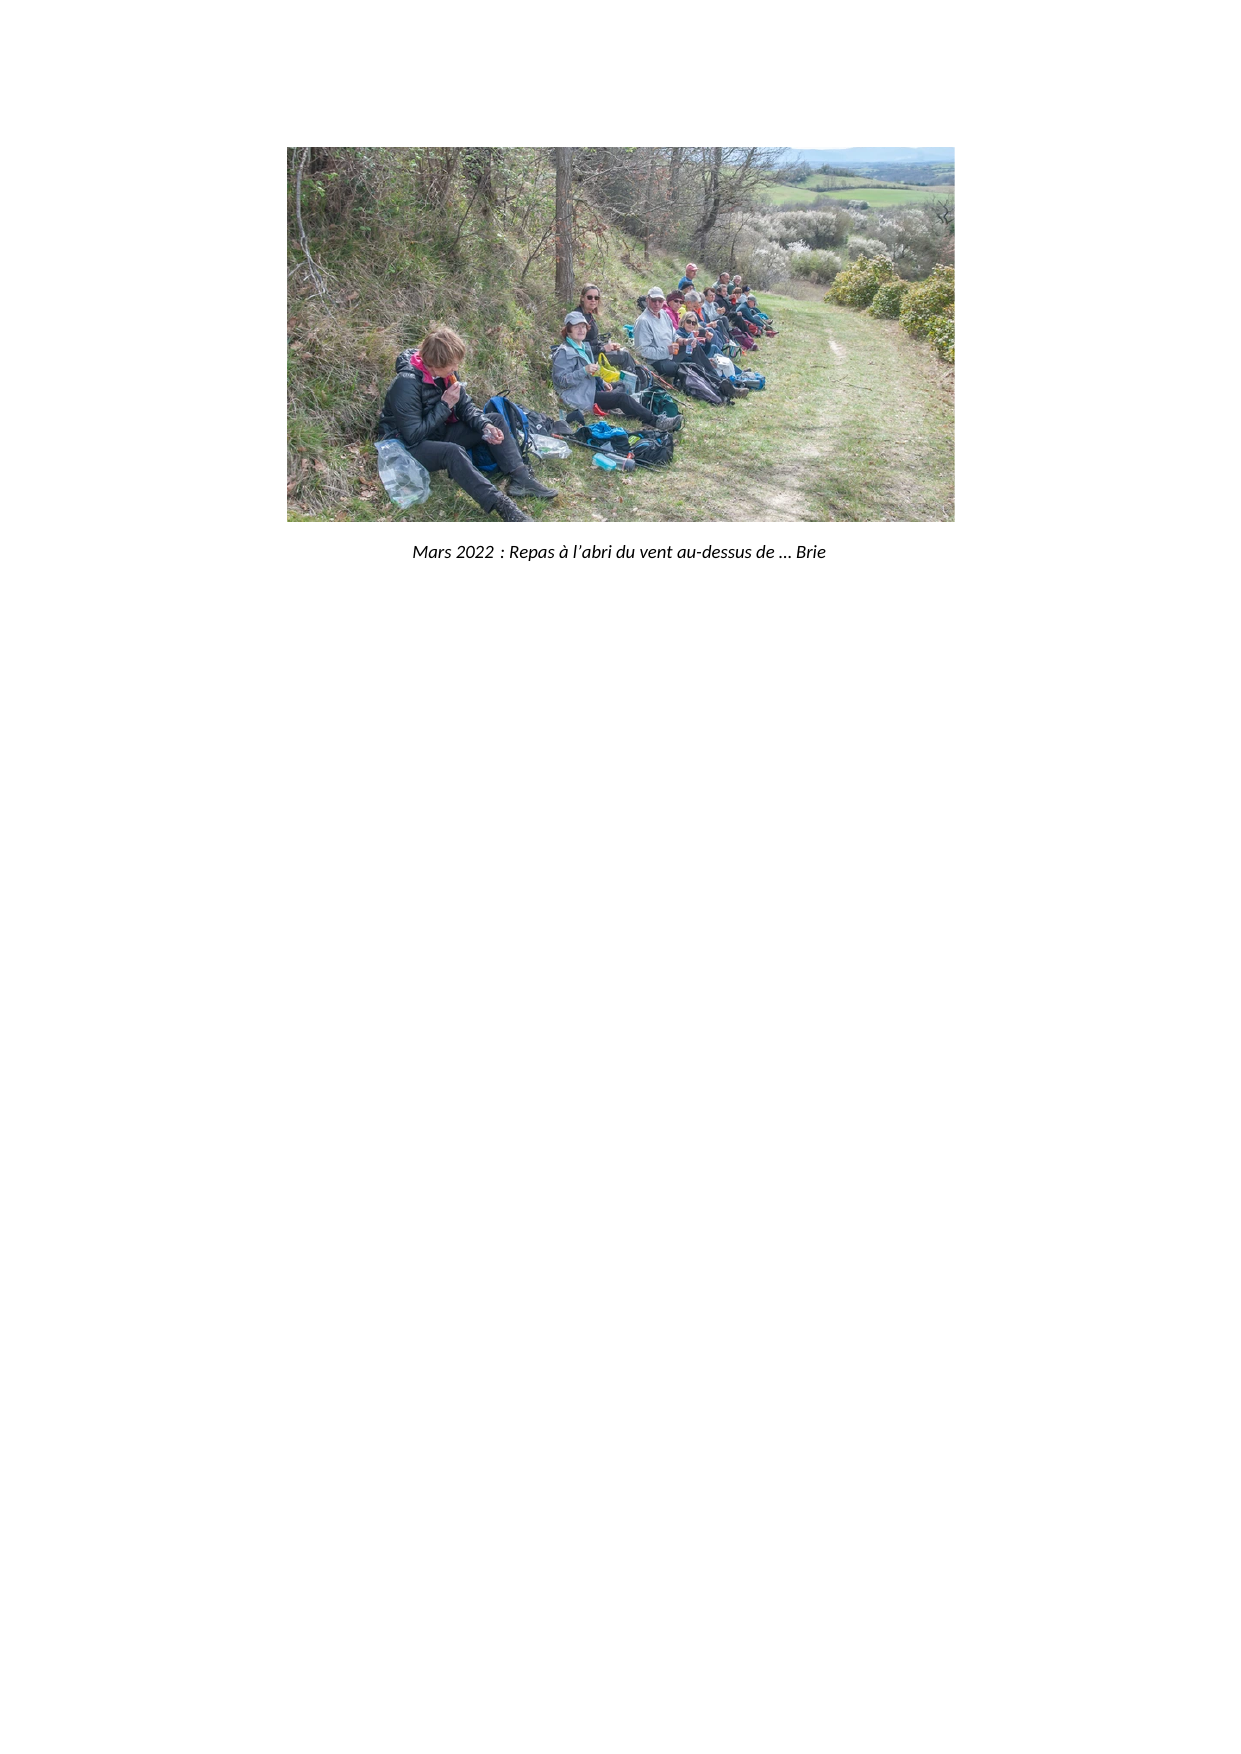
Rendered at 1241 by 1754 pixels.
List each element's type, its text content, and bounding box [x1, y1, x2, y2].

text Mars 2022 : Repas à l’abri du vent au-dessus de … Brie [148, 540, 1093, 563]
picture [285, 147, 955, 522]
